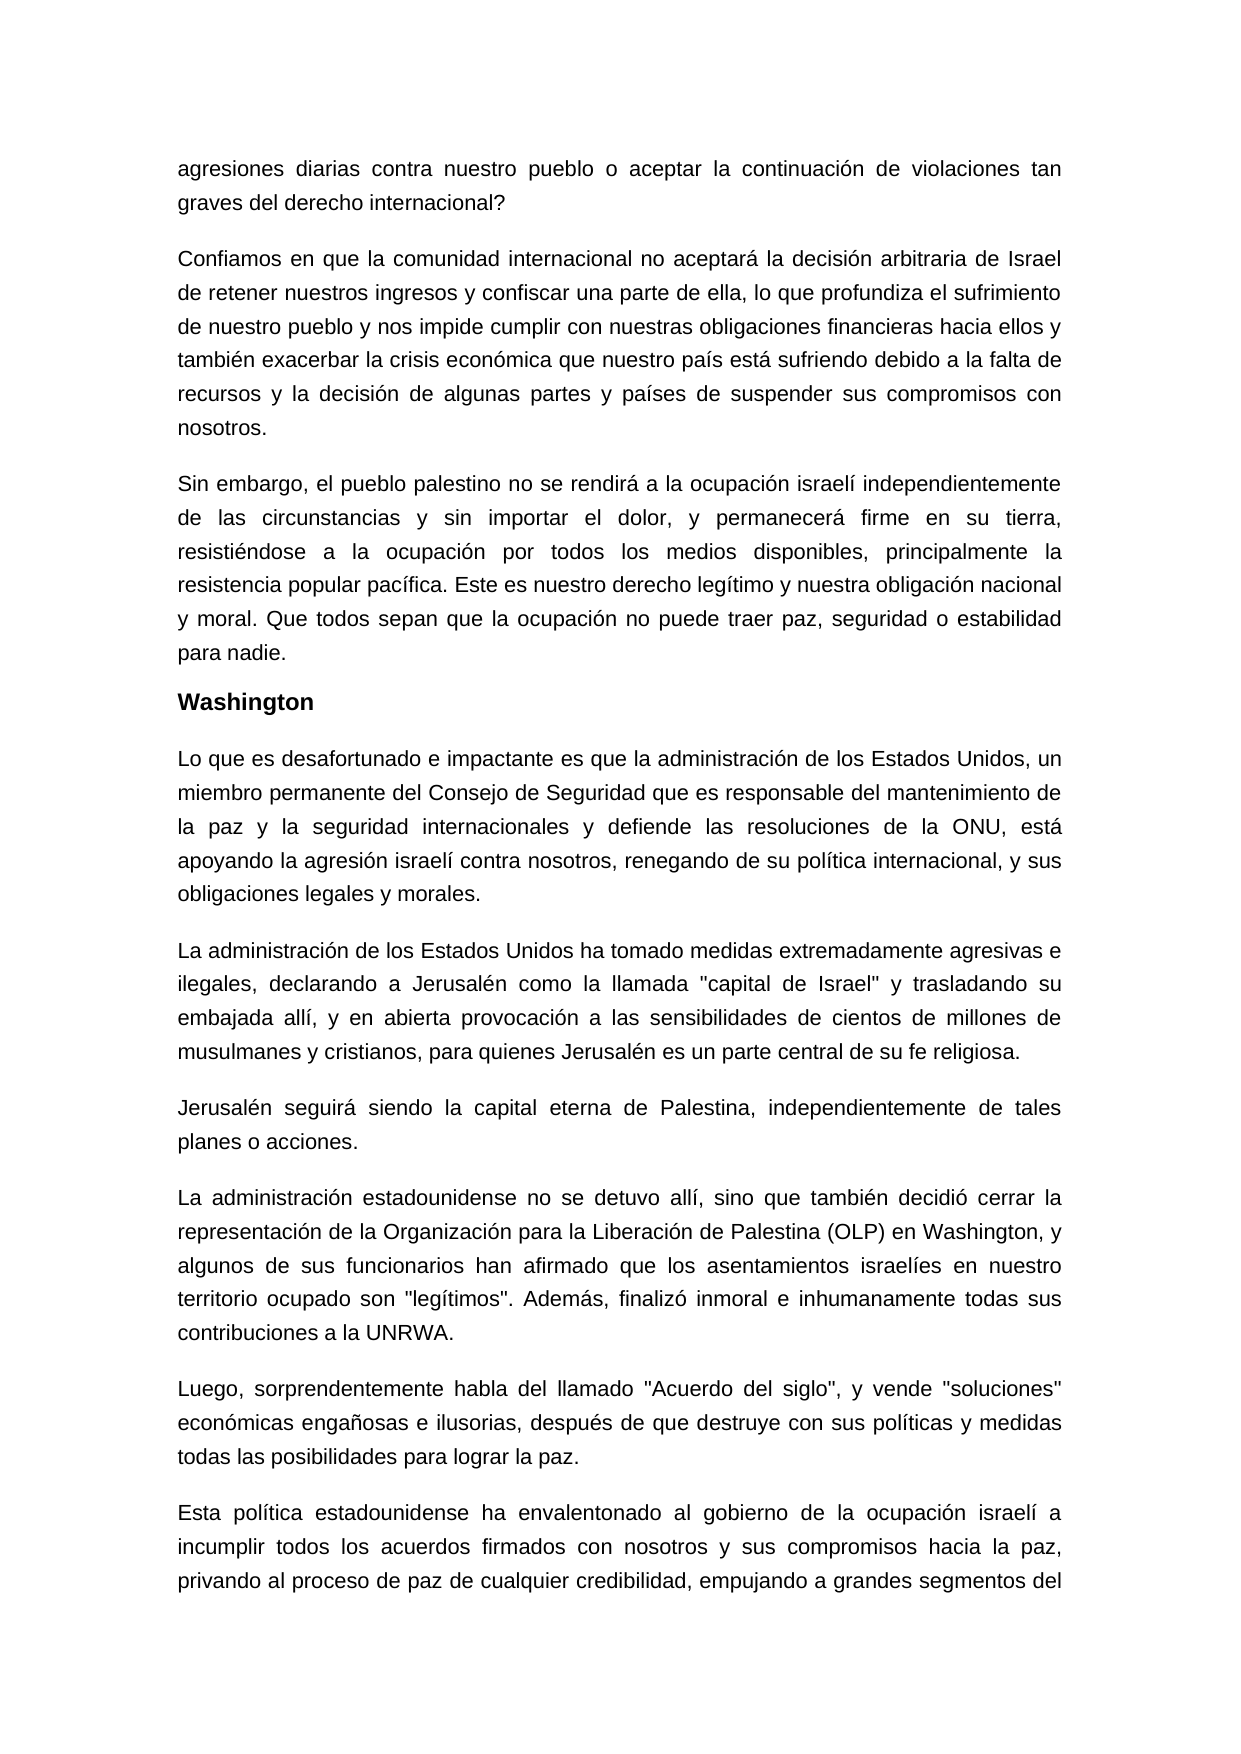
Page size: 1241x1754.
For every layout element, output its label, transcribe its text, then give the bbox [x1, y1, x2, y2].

text Sin embargo, el pueblo palestino no se rendirá a la ocupación israelí independientemente de las circunstancias y sin importar el dolor, y permanecerá firme en su tierra, resistiéndose a la ocupación por todos los medios disponibles, principalmente la resistencia popular pacífica. Este es nuestro derecho legítimo y nuestra obligación nacional y moral. Que todos sepan que la ocupación no puede traer paz, seguridad o estabilidad para nadie. [177, 463, 1063, 665]
text Confiamos en que la comunidad internacional no aceptará la decisión arbitraria de Israel de retener nuestros ingresos y confiscar una parte de ella, lo que profundiza el sufrimiento de nuestro pueblo y nos impide cumplir con nuestras obligaciones financieras hacia ellos y también exacerbar la crisis económica que nuestro país está sufriendo debido a la falta de recursos y la decisión de algunas partes y países de suspender sus compromisos con nosotros. [177, 238, 1063, 440]
text Lo que es desafortunado e impactante es que la administración de los Estados Unidos, un miembro permanente del Consejo de Seguridad que es responsable del mantenimiento de la paz y la seguridad internacionales y defiende las resoluciones de la ONU, está apoyando la agresión israelí contra nosotros, renegando de su política internacional, y sus obligaciones legales y morales. [177, 738, 1063, 906]
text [177, 148, 1063, 215]
text Jerusalén seguirá siendo la capital eterna de Palestina, independientemente de tales planes o acciones. [177, 1086, 1063, 1154]
text Luego, sorprendentemente habla del llamado "Acuerdo del siglo", y vende "soluciones" económicas engañosas e ilusorias, después de que destruye con sus políticas y medidas todas las posibilidades para lograr la paz. [177, 1368, 1063, 1469]
text Washington [177, 688, 1063, 715]
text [177, 1491, 1063, 1593]
text La administración de los Estados Unidos ha tomado medidas extremadamente agresivas e ilegales, declarando a Jerusalén como la llamada "capital de Israel" y trasladando su embajada allí, y en abierta provocación a las sensibilidades de cientos de millones de musulmanes y cristianos, para quienes Jerusalén es un parte central de su fe religiosa. [177, 929, 1063, 1064]
text La administración estadounidense no se detuvo allí, sino que también decidió cerrar la representación de la Organización para la Liberación de Palestina (OLP) en Washington, y algunos de sus funcionarios han afirmado que los asentamientos israelíes en nuestro territorio ocupado son "legítimos". Además, finalizó inmoral e inhumanamente todas sus contribuciones a la UNRWA. [177, 1176, 1063, 1345]
